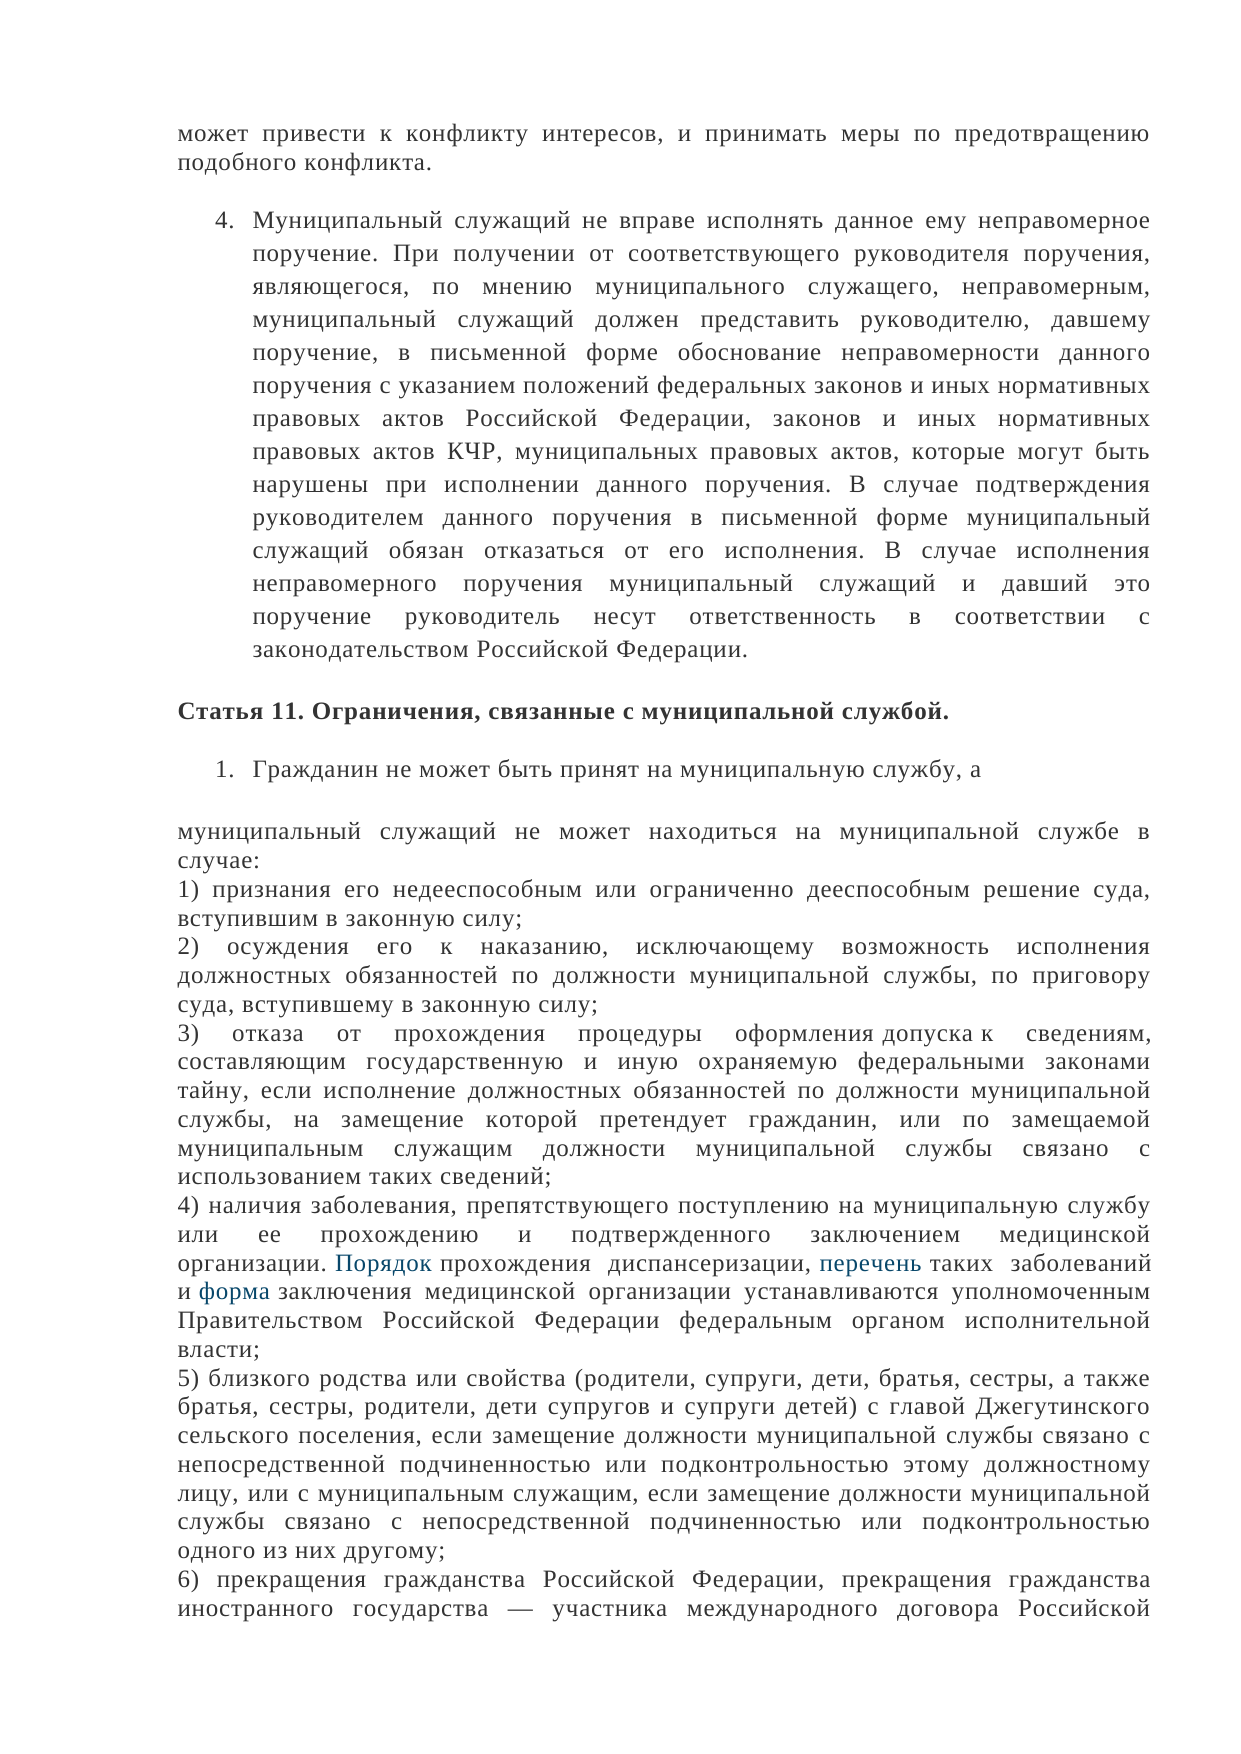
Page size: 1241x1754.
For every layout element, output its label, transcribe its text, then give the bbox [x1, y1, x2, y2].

text Статья 11. Ограничения, связанные с муниципальной службой. [177, 696, 1152, 725]
text 2) осуждения его к наказанию, исключающему возможность исполнения должностных обязанностей по должности муниципальной службы, по приговору суда, вступившему в законную силу; [177, 931, 1152, 1018]
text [177, 1564, 1152, 1621]
text муниципальный служащий не может находиться на муниципальной службе в случае: [177, 816, 1152, 874]
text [177, 118, 1152, 176]
list Гражданин не может быть принят на муниципальную службу, а [215, 754, 1152, 783]
list Муниципальный служащий не вправе исполнять данное ему неправомерное поручение. При получении от соответствующего руководителя поручения, являющегося, по мнению муниципального служащего, неправомерным, муниципальный служащий должен представить руководителю, давшему поручение, в письменной форме обоснование неправомерности данного поручения с указанием положений федеральных законов и иных нормативных правовых актов Российской Федерации, законов и иных нормативных правовых актов КЧР, муниципальных правовых актов, которые могут быть нарушены при исполнении данного поручения. В случае подтверждения руководителем данного поручения в письменной форме муниципальный служащий обязан отказаться от его исполнения. В случае исполнения неправомерного поручения муниципальный служащий и давший это поручение руководитель несут ответственность в соответствии с законодательством Российской Федерации. [215, 205, 1152, 663]
text 4) наличия заболевания, препятствующего поступлению на муниципальную службу или ее прохождению и подтвержденного заключением медицинской организации. Порядок прохождения диспансеризации, перечень таких заболеваний и форма заключения медицинской организации устанавливаются уполномоченным Правительством Российской Федерации федеральным органом исполнительной власти; [177, 1190, 1152, 1363]
text 3) отказа от прохождения процедуры оформления допуска к сведениям, составляющим государственную и иную охраняемую федеральными законами тайну, если исполнение должностных обязанностей по должности муниципальной службы, на замещение которой претендует гражданин, или по замещаемой муниципальным служащим должности муниципальной службы связано с использованием таких сведений; [177, 1018, 1152, 1190]
text 1) признания его недееспособным или ограниченно дееспособным решение суда, вступившим в законную силу; [177, 874, 1152, 931]
text 5) близкого родства или свойства (родители, супруги, дети, братья, сестры, а также братья, сестры, родители, дети супругов и супруги детей) с главой Джегутинского сельского поселения, если замещение должности муниципальной службы связано с непосредственной подчиненностью или подконтрольностью этому должностному лицу, или с муниципальным служащим, если замещение должности муниципальной службы связано с непосредственной подчиненностью или подконтрольностью одного из них другому; [177, 1363, 1152, 1564]
